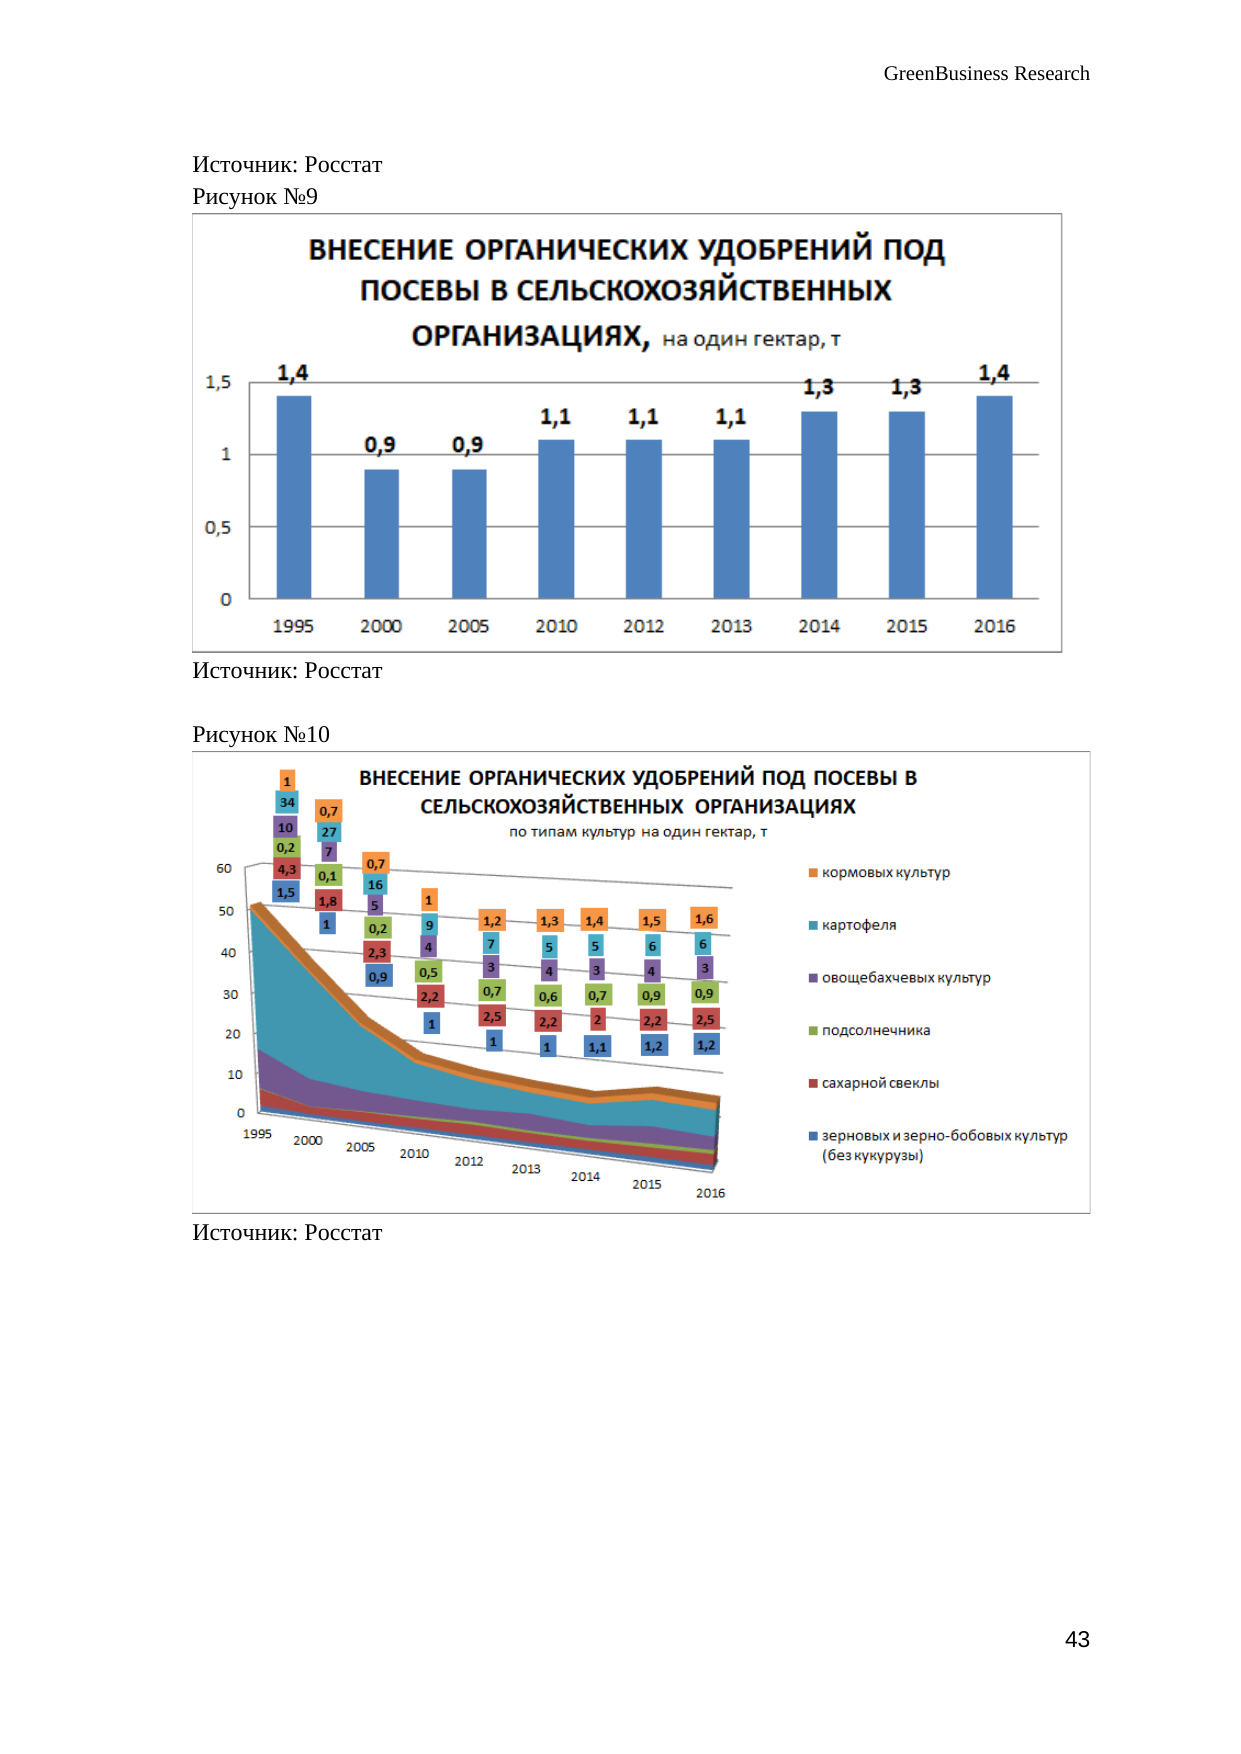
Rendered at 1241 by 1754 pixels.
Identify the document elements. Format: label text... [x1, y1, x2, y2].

text Рисунок №9 [192, 182, 1090, 209]
picture [192, 751, 1091, 1214]
text Источник: Росстат [192, 150, 1090, 178]
picture [192, 213, 1063, 653]
text Источник: Росстат [192, 656, 1090, 684]
text Рисунок №10 [192, 719, 1090, 747]
text Источник: Росстат [192, 1218, 1090, 1245]
